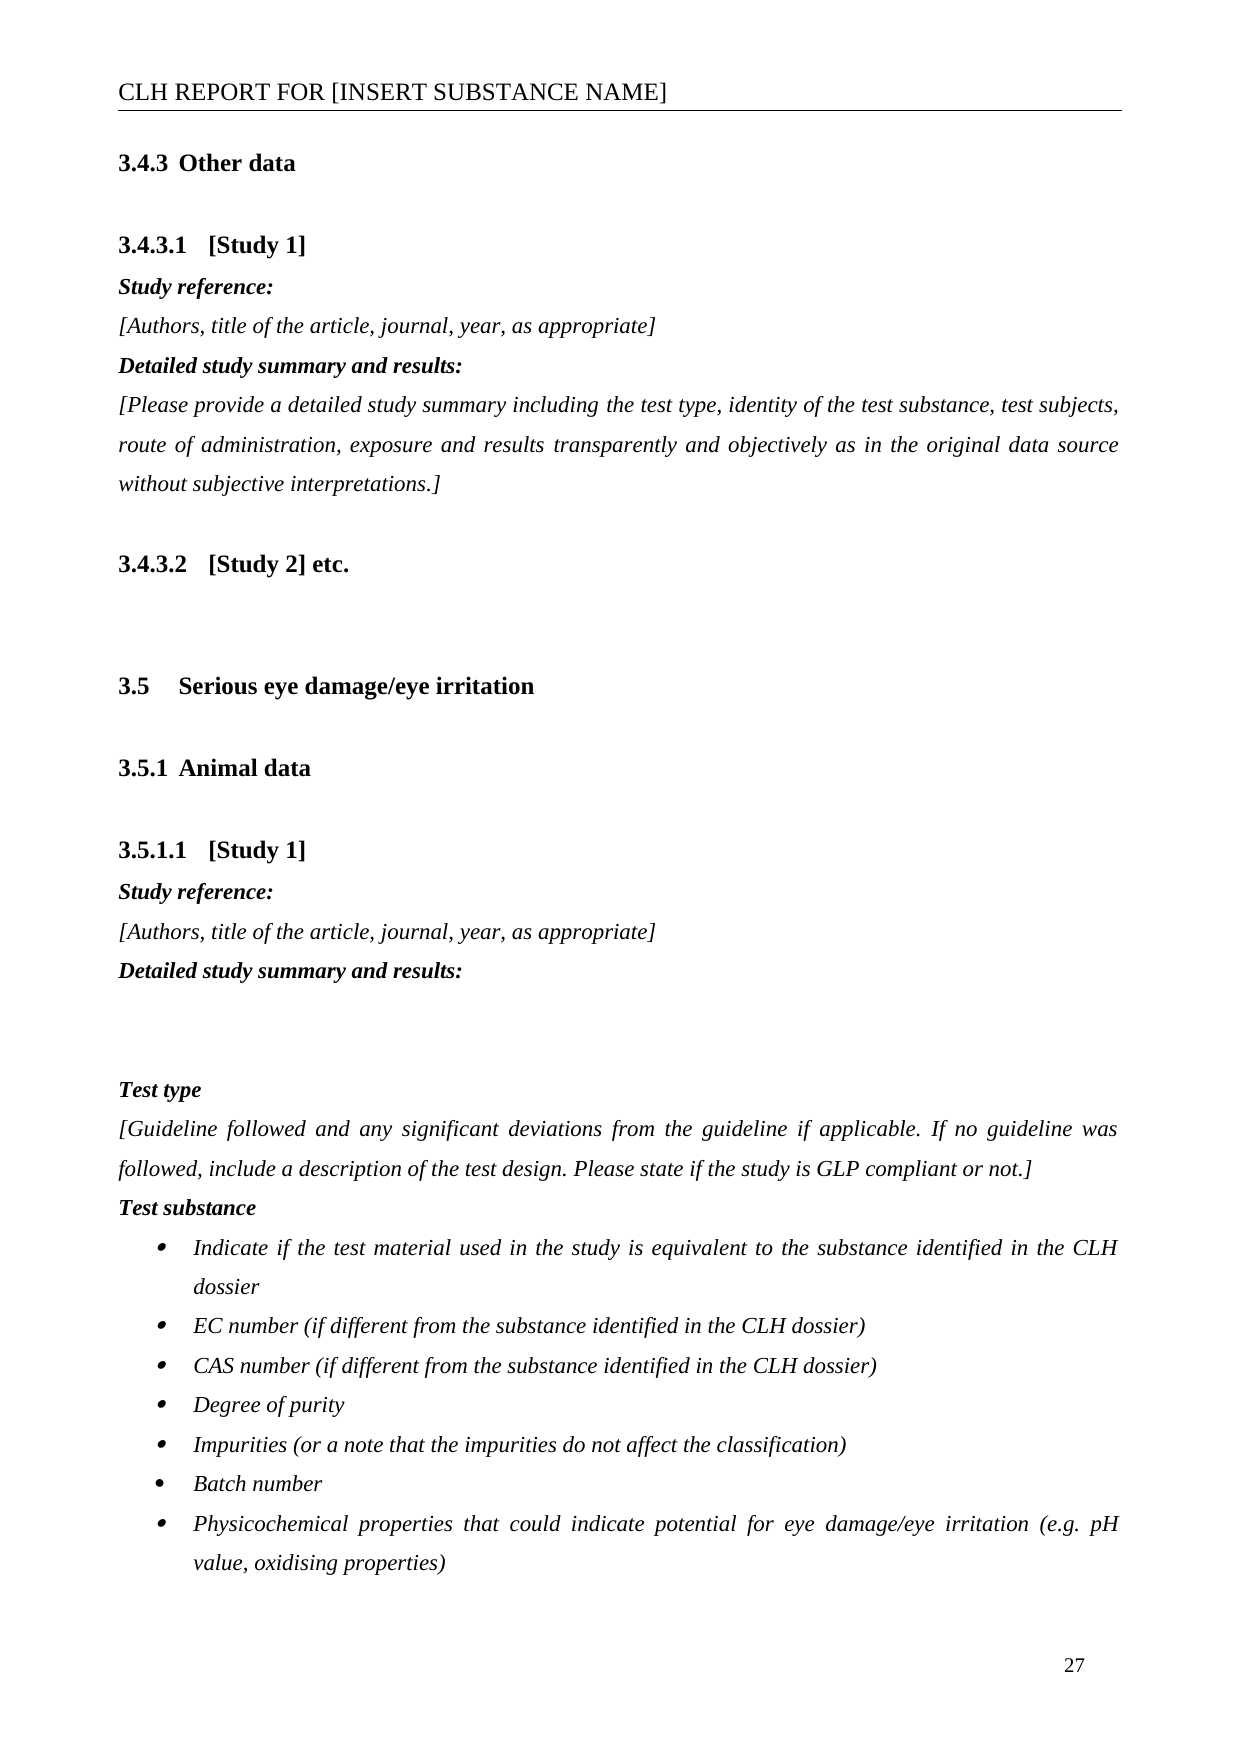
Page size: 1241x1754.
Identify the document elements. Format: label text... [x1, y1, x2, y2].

subtitle Serious eye damage/eye irritation [118, 671, 1122, 700]
text Detailed study summary and results: [118, 352, 1122, 378]
text Test substance [118, 1194, 1122, 1221]
text [Authors, title of the article, journal, year, as appropriate] [118, 312, 1122, 339]
list EC number (if different from the substance identified in the CLH dossier) [156, 1313, 1122, 1339]
list Impurities (or a note that the impurities do not affect the classification) [156, 1431, 1122, 1457]
list Physicochemical properties that could indicate potential for eye damage/eye irritation (e.g. pH value, oxidising properties) [156, 1510, 1122, 1576]
subtitle [Study 2] etc. [118, 549, 1122, 578]
list CAS number (if different from the substance identified in the CLH dossier) [156, 1352, 1122, 1378]
text Test type [118, 1076, 1122, 1102]
text Study reference: [118, 273, 1122, 299]
subtitle Other data [118, 148, 1122, 176]
subtitle [Study 1] [118, 835, 1122, 864]
text [Authors, title of the article, journal, year, as appropriate] [118, 918, 1122, 944]
text [Please provide a detailed study summary including the test type, identity of the test substance, test subjects, route of administration, exposure and results transparently and objectively as in the original data source without subjective interpretations.] [118, 391, 1122, 497]
text Detailed study summary and results: [118, 957, 1122, 984]
subtitle [Study 1] [118, 230, 1122, 258]
text [Guideline followed and any significant deviations from the guideline if applicable. If no guideline was followed, include a description of the test design. Please state if the study is GLP compliant or not.] [118, 1115, 1122, 1181]
text Study reference: [118, 878, 1122, 905]
subtitle Animal data [118, 753, 1122, 782]
list Indicate if the test material used in the study is equivalent to the substance identified in the CLH dossier [156, 1234, 1122, 1299]
list Batch number [156, 1471, 1122, 1497]
list Degree of purity [156, 1392, 1122, 1418]
